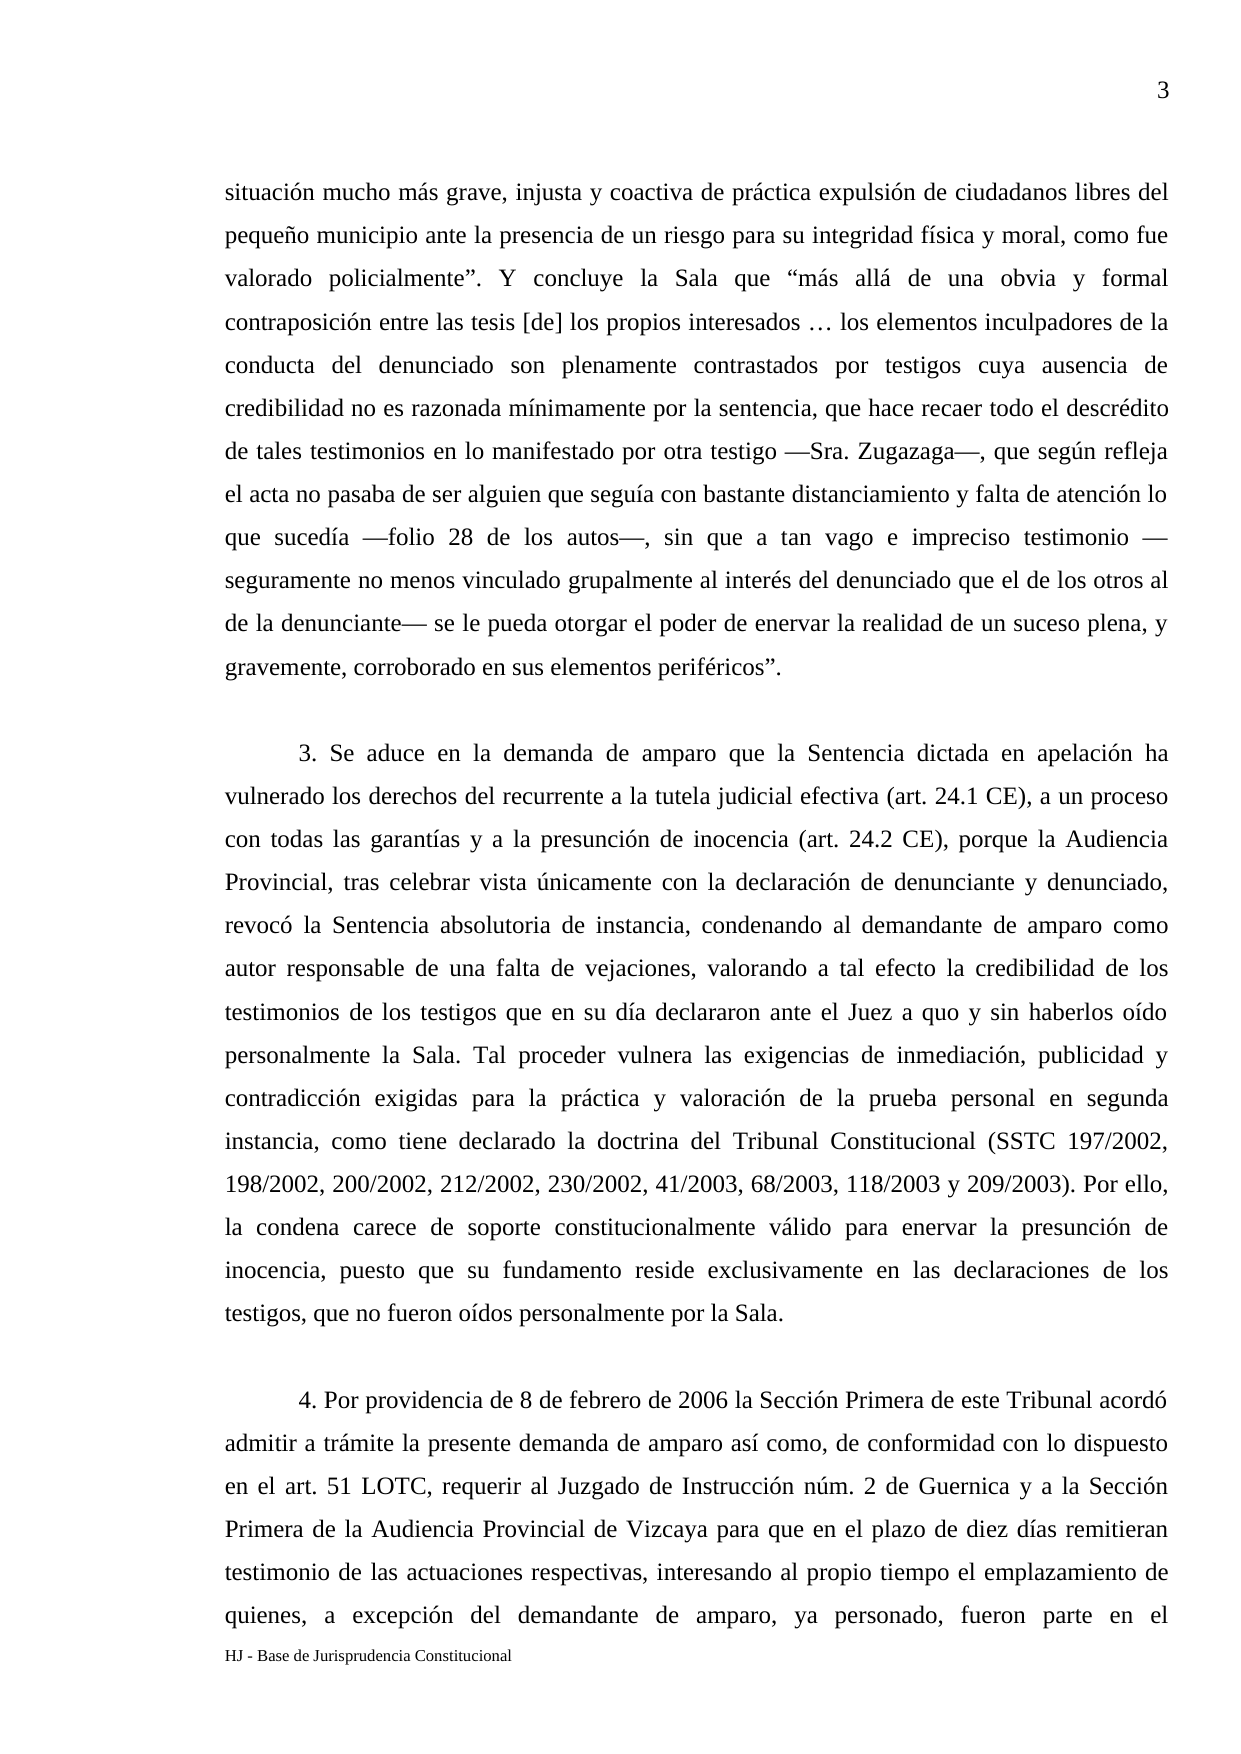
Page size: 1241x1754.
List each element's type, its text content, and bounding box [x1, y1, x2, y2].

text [224, 1385, 1169, 1629]
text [224, 177, 1169, 680]
text 3. Se aduce en la demanda de amparo que la Sentencia dictada en apelación ha vulnerado los derechos del recurrente a la tutela judicial efectiva (art. 24.1 CE), a un proceso con todas las garantías y a la presunción de inocencia (art. 24.2 CE), porque la Audiencia Provincial, tras celebrar vista únicamente con la declaración de denunciante y denunciado, revocó la Sentencia absolutoria de instancia, condenando al demandante de amparo como autor responsable de una falta de vejaciones, valorando a tal efecto la credibilidad de los testimonios de los testigos que en su día declararon ante el Juez a quo y sin haberlos oído personalmente la Sala. Tal proceder vulnera las exigencias de inmediación, publicidad y contradicción exigidas para la práctica y valoración de la prueba personal en segunda instancia, como tiene declarado la doctrina del Tribunal Constitucional (SSTC 197/2002, 198/2002, 200/2002, 212/2002, 230/2002, 41/2003, 68/2003, 118/2003 y 209/2003). Por ello, la condena carece de soporte constitucionalmente válido para enervar la presunción de inocencia, puesto que su fundamento reside exclusivamente en las declaraciones de los testigos, que no fueron oídos personalmente por la Sala. [224, 738, 1169, 1327]
